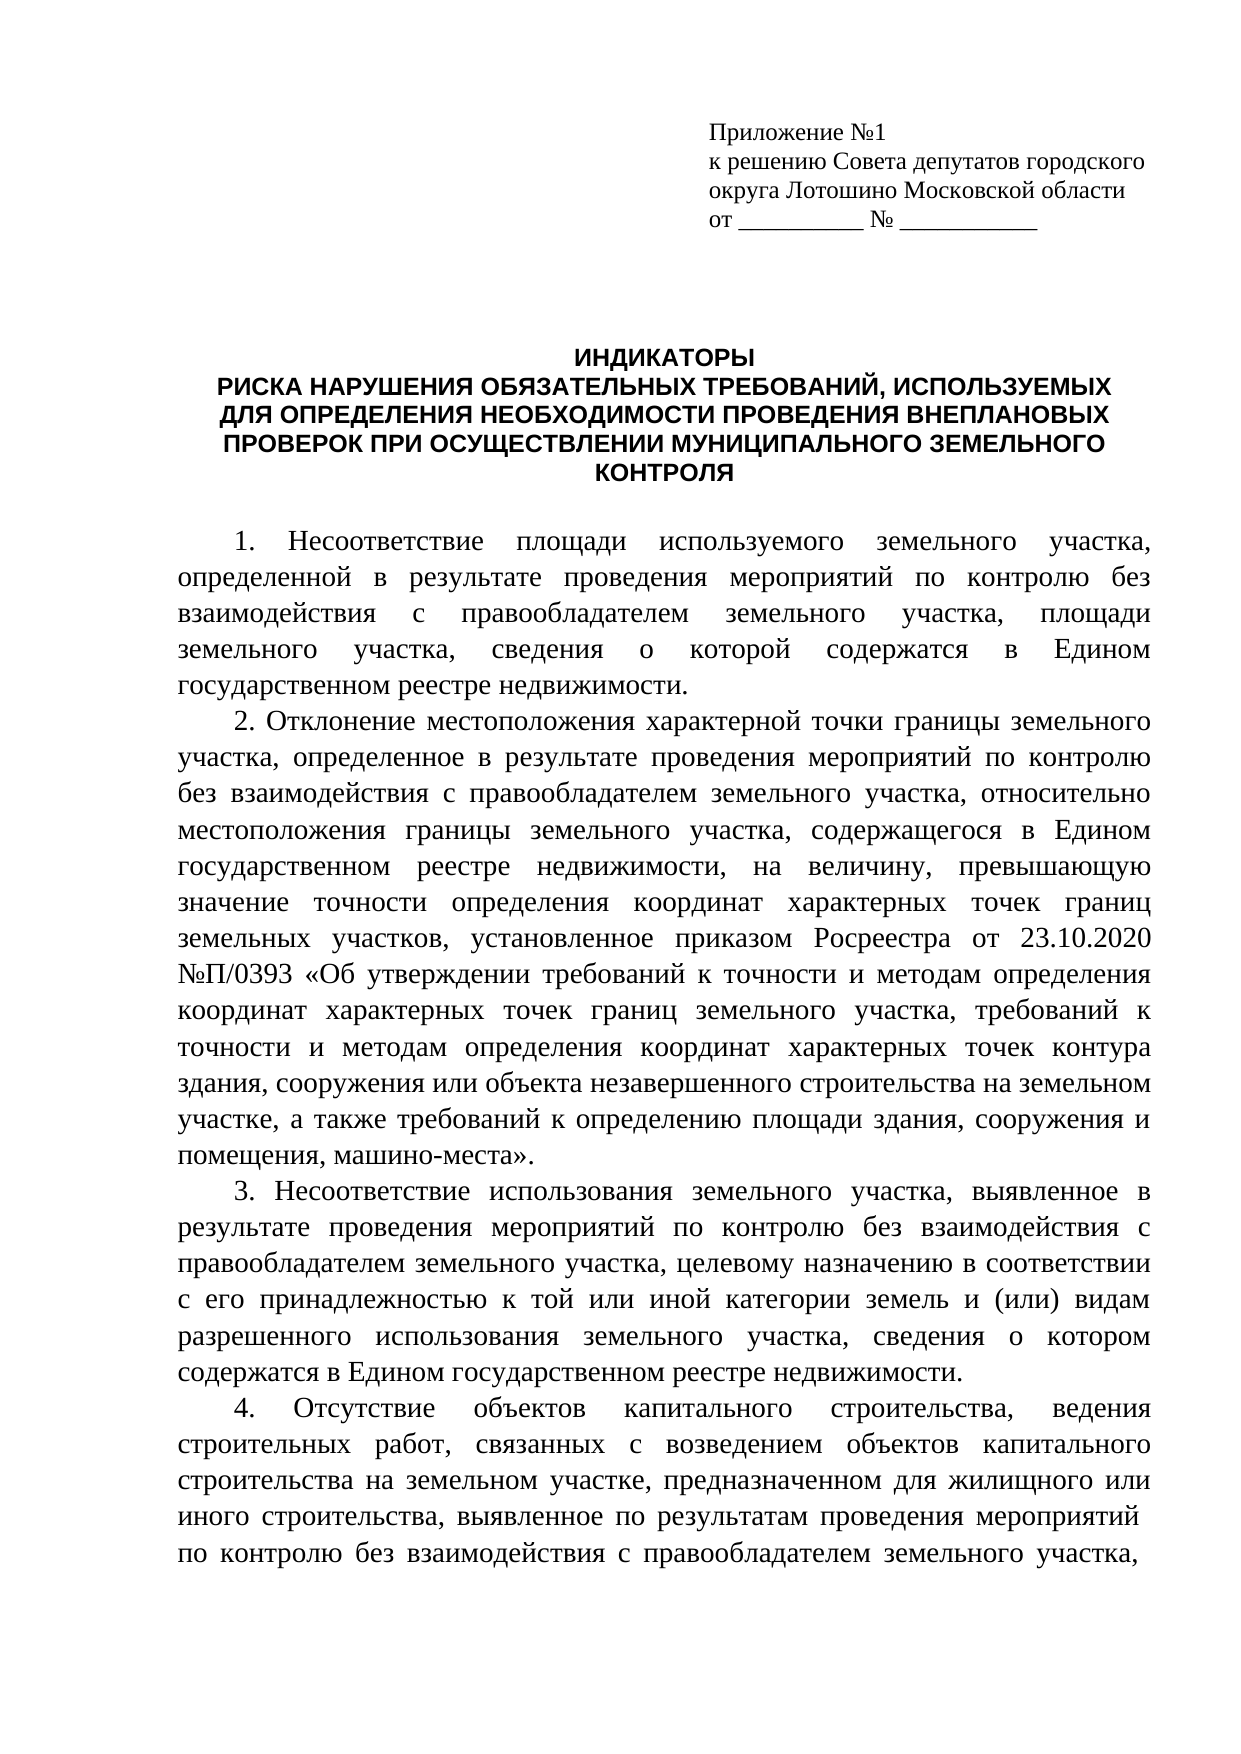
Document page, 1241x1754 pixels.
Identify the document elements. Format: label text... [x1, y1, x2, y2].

text 1. Несоответствие площади используемого земельного участка, определенной в результате проведения мероприятий по контролю без взаимодействия с правообладателем земельного участка, площади земельного участка, сведения о которой содержатся в Едином государственном реестре недвижимости. [177, 523, 1152, 701]
text Приложение №1 [709, 117, 1152, 146]
text ИНДИКАТОРЫ [177, 343, 1152, 371]
text ПРОВЕРОК ПРИ ОСУЩЕСТВЛЕНИИ МУНИЦИПАЛЬНОГО ЗЕМЕЛЬНОГО КОНТРОЛЯ [177, 429, 1152, 486]
text от __________ № ___________ [709, 204, 1152, 232]
text 2. Отклонение местоположения характерной точки границы земельного участка, определенное в результате проведения мероприятий по контролю без взаимодействия с правообладателем земельного участка, относительно местоположения границы земельного участка, содержащегося в Едином государственном реестре недвижимости, на величину, превышающую значение точности определения координат характерных точек границ земельных участков, установленное приказом Росреестра от 23.10.2020 №П/0393 «Об утверждении требований к точности и методам определения координат характерных точек границ земельного участка, требований к точности и методам определения координат характерных точек контура здания, сооружения или объекта незавершенного строительства на земельном участке, а также требований к определению площади здания, сооружения и помещения, машино-места». [177, 703, 1152, 1171]
text к решению Совета депутатов городского округа Лотошино Московской области [709, 146, 1152, 204]
text 3. Несоответствие использования земельного участка, выявленное в результате проведения мероприятий по контролю без взаимодействия с правообладателем земельного участка, целевому назначению в соответствии с его принадлежностью к той или иной категории земель и (или) видам разрешенного использования земельного участка, сведения о котором содержатся в Едином государственном реестре недвижимости. [177, 1173, 1152, 1387]
text РИСКА НАРУШЕНИЯ ОБЯЗАТЕЛЬНЫХ ТРЕБОВАНИЙ, ИСПОЛЬЗУЕМЫХ [177, 371, 1152, 400]
text ДЛЯ ОПРЕДЕЛЕНИЯ НЕОБХОДИМОСТИ ПРОВЕДЕНИЯ ВНЕПЛАНОВЫХ [177, 400, 1152, 429]
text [177, 1390, 1152, 1568]
